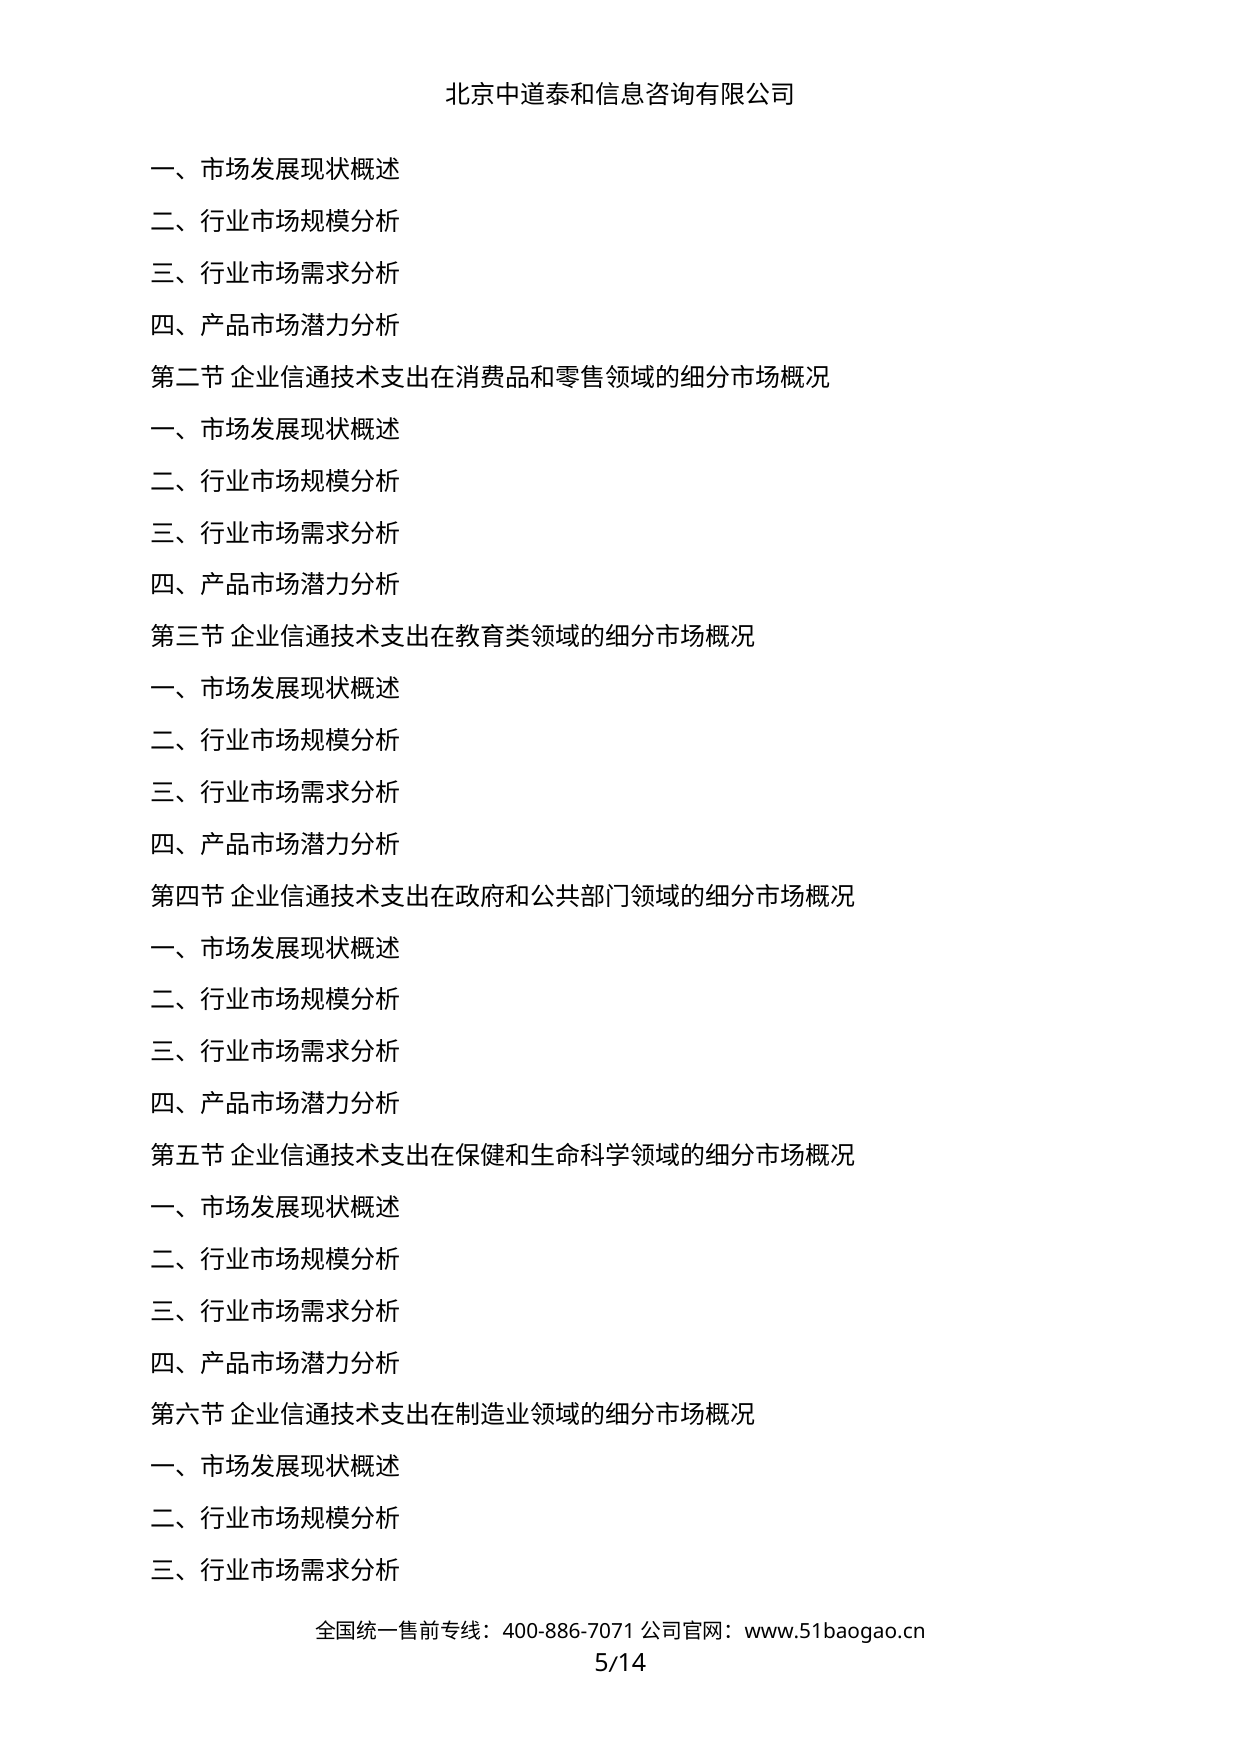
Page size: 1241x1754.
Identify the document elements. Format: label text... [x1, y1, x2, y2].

text 二、行业市场规模分析 [150, 202, 1090, 238]
text 第六节 企业信通技术支出在制造业领域的细分市场概况 [150, 1395, 1090, 1431]
text 四、产品市场潜力分析 [150, 1343, 1090, 1379]
text 第五节 企业信通技术支出在保健和生命科学领域的细分市场概况 [150, 1136, 1090, 1172]
text 一、市场发展现状概述 [150, 409, 1090, 446]
text 三、行业市场需求分析 [150, 1291, 1090, 1327]
text 第三节 企业信通技术支出在教育类领域的细分市场概况 [150, 617, 1090, 653]
text 四、产品市场潜力分析 [150, 306, 1090, 342]
text 一、市场发展现状概述 [150, 150, 1090, 186]
text 一、市场发展现状概述 [150, 928, 1090, 964]
text 一、市场发展现状概述 [150, 669, 1090, 705]
text 三、行业市场需求分析 [150, 1032, 1090, 1068]
text 二、行业市场规模分析 [150, 1499, 1090, 1535]
text 三、行业市场需求分析 [150, 254, 1090, 290]
text 三、行业市场需求分析 [150, 513, 1090, 549]
text 一、市场发展现状概述 [150, 1187, 1090, 1224]
text 二、行业市场规模分析 [150, 721, 1090, 757]
text 一、市场发展现状概述 [150, 1447, 1090, 1483]
text 第二节 企业信通技术支出在消费品和零售领域的细分市场概况 [150, 357, 1090, 394]
text 二、行业市场规模分析 [150, 980, 1090, 1016]
text 三、行业市场需求分析 [150, 772, 1090, 809]
text 三、行业市场需求分析 [150, 1551, 1090, 1587]
text 四、产品市场潜力分析 [150, 824, 1090, 861]
text 二、行业市场规模分析 [150, 1239, 1090, 1276]
text 四、产品市场潜力分析 [150, 565, 1090, 601]
text 第四节 企业信通技术支出在政府和公共部门领域的细分市场概况 [150, 876, 1090, 912]
text 四、产品市场潜力分析 [150, 1084, 1090, 1120]
text 二、行业市场规模分析 [150, 461, 1090, 497]
